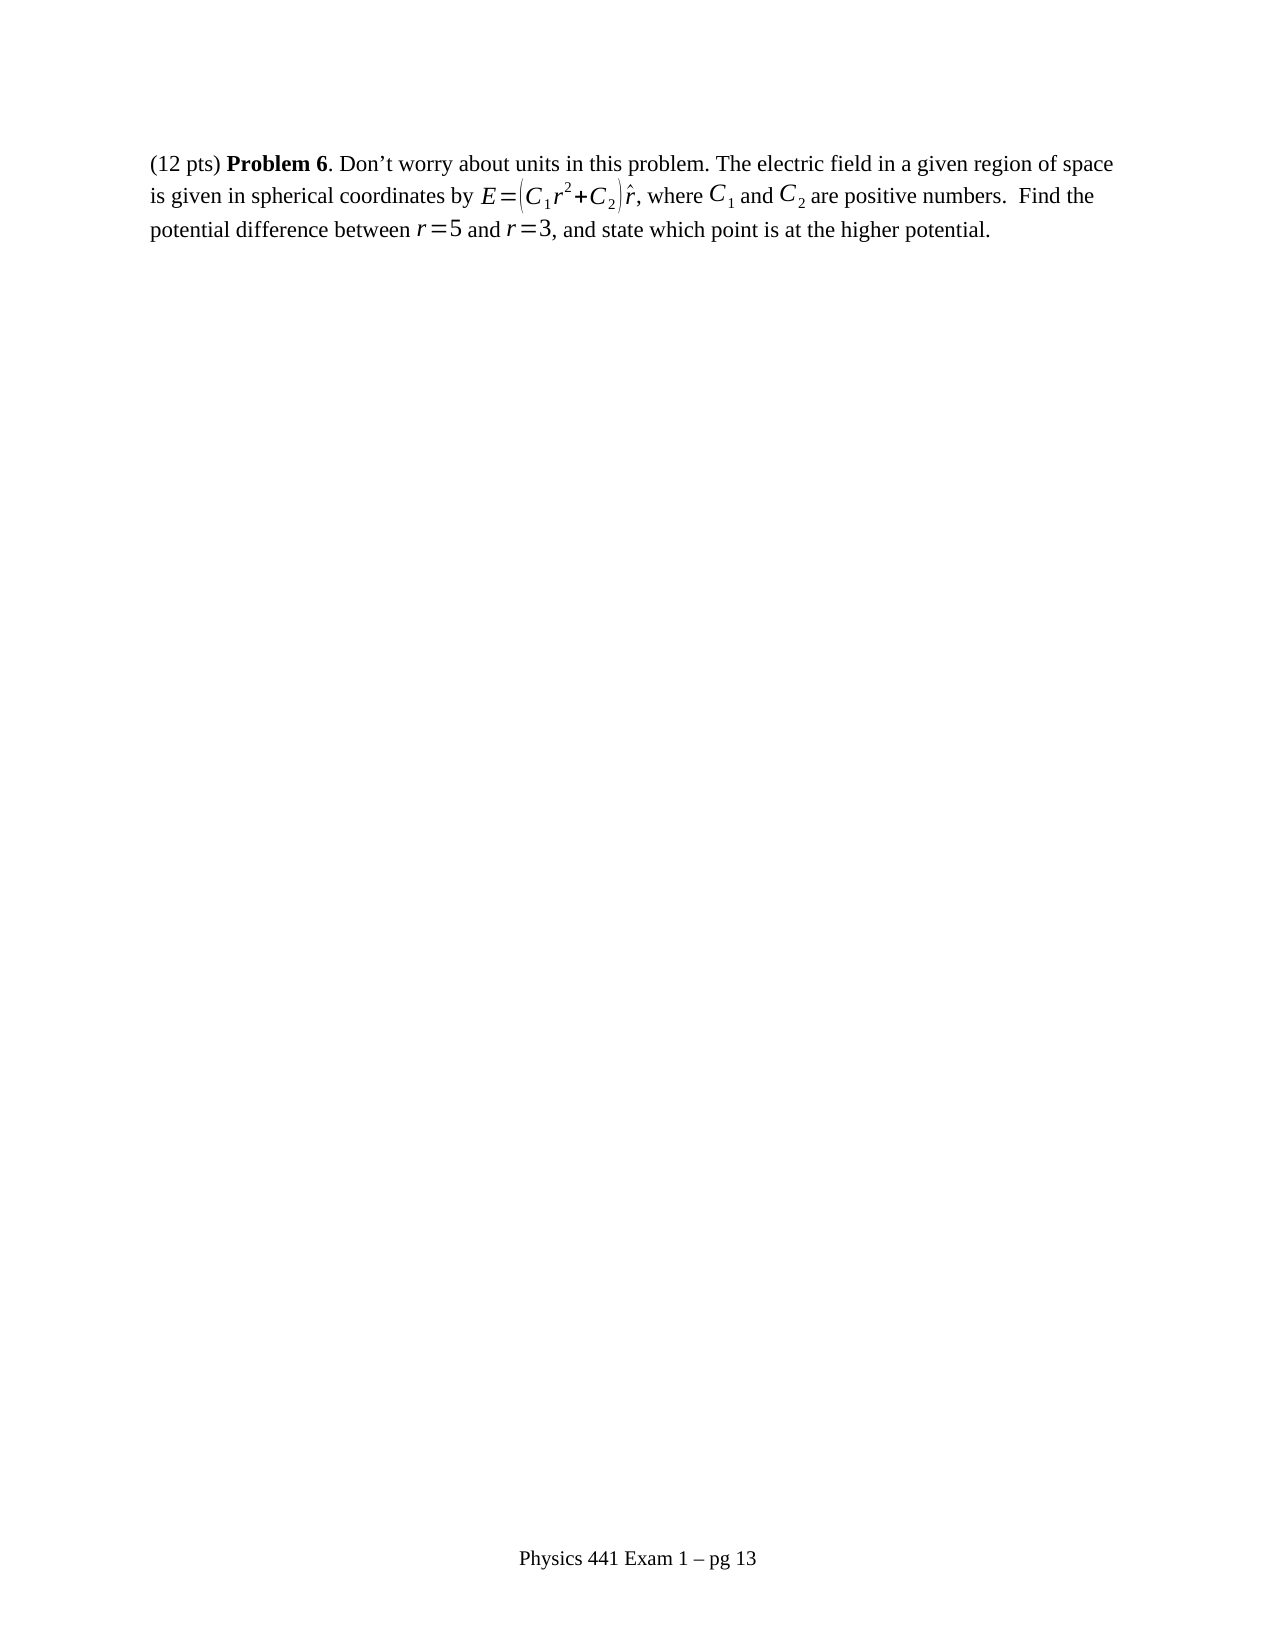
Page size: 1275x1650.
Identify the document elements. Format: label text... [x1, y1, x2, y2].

text (12 pts) Problem 6. Don’t worry about units in this problem. The electric field in a given region of space is given in spherical coordinates by , where and are positive numbers. Find the potential difference between and , and state which point is at the higher potential. [150, 150, 1125, 243]
